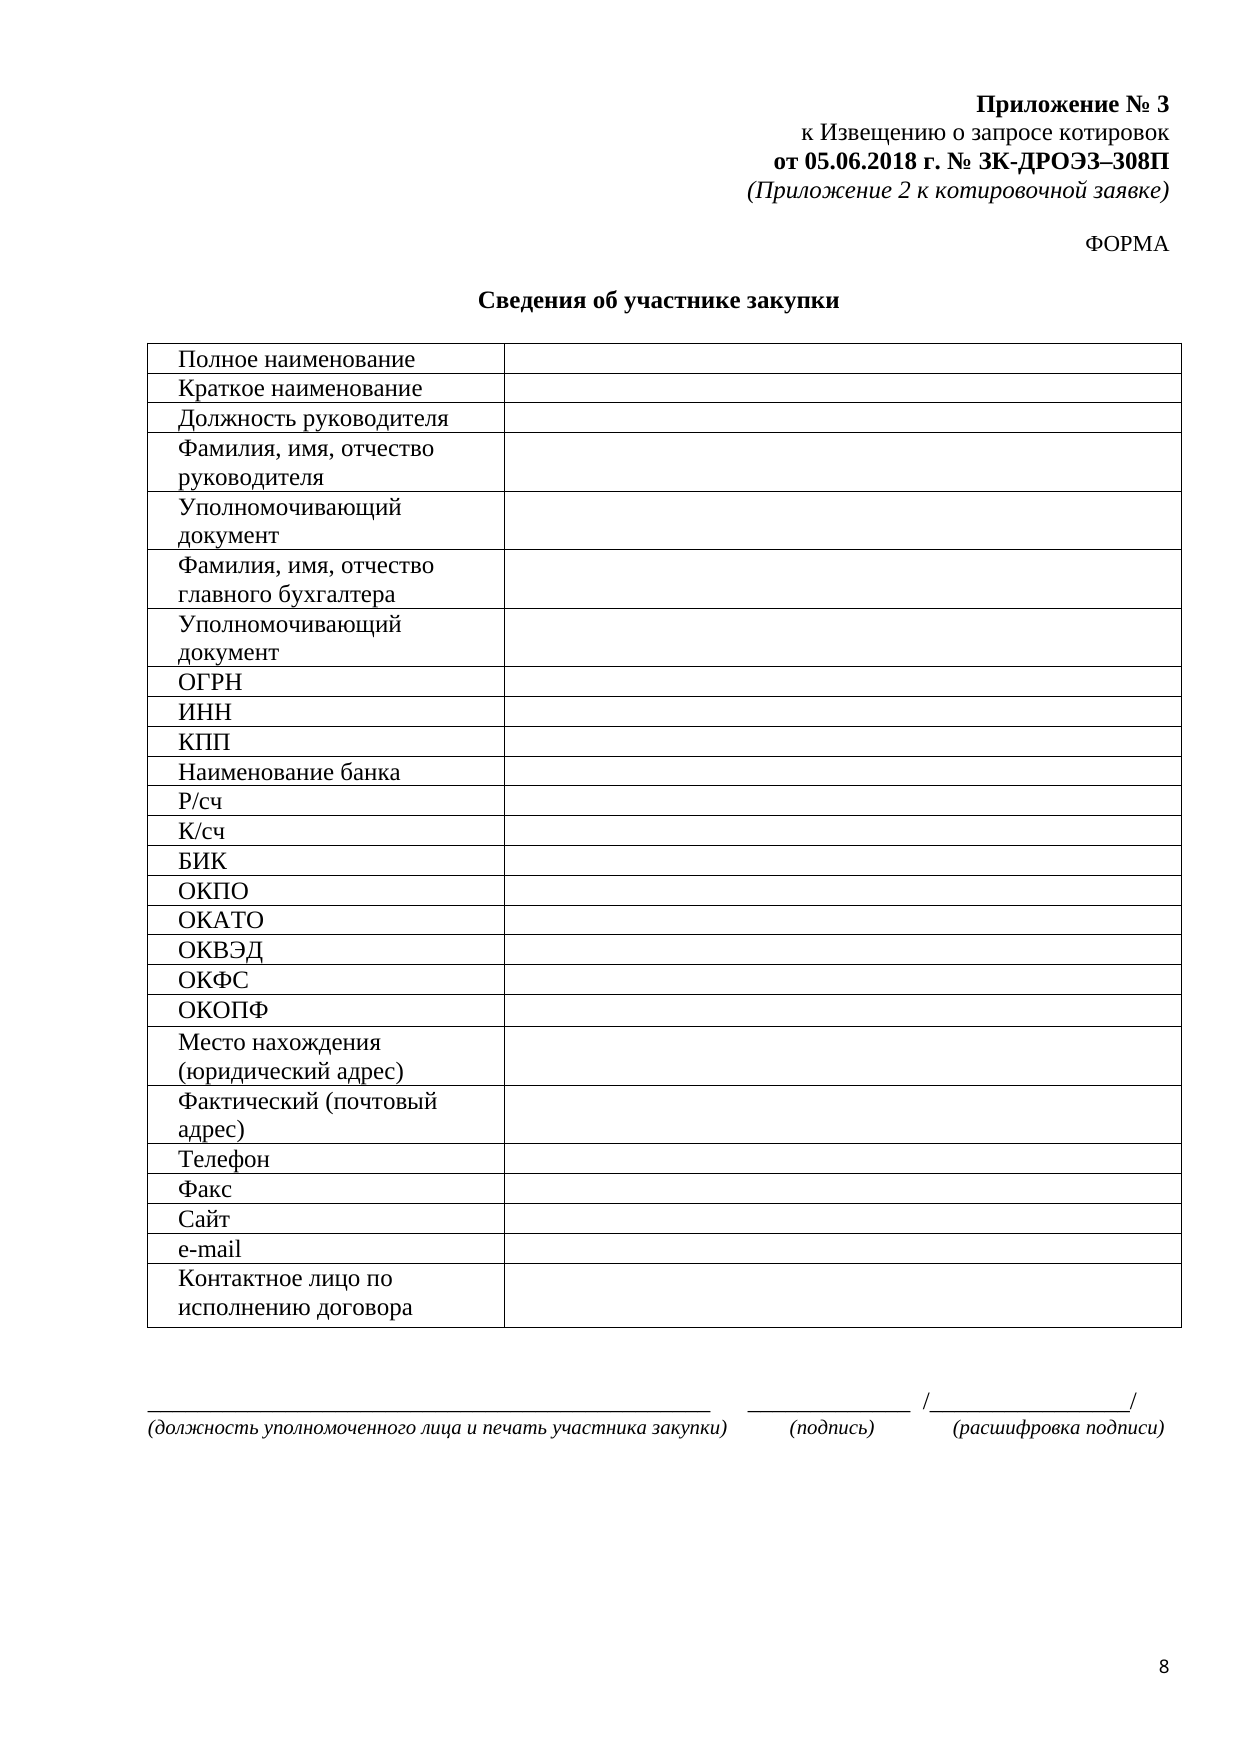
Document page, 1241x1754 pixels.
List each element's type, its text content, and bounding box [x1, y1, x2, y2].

table_cell [505, 492, 1181, 549]
table_cell [505, 816, 1181, 845]
text (должность уполномоченного лица и печать участника закупки) (подпись) (расшифровка подписи) [148, 1414, 1169, 1439]
table_cell [505, 667, 1181, 696]
text ФОРМА [148, 230, 1169, 256]
table_cell e-mail [148, 1234, 504, 1262]
table_header [505, 344, 1181, 372]
table_cell КПП [148, 727, 504, 756]
table_cell [505, 1234, 1181, 1262]
table_cell ОКПО [148, 876, 504, 904]
table_cell ОГРН [148, 667, 504, 696]
table_cell ОКОПФ [148, 995, 504, 1026]
table_cell ОКВЭД [148, 935, 504, 964]
table_cell [505, 1264, 1181, 1327]
table_cell Р/сч [148, 786, 504, 815]
table_cell [505, 846, 1181, 875]
table_cell Должность руководителя [148, 403, 504, 432]
table_cell [505, 727, 1181, 756]
table_cell [505, 876, 1181, 904]
text от 05.06.2018 г. № ЗК-ДРОЭЗ–308П [738, 146, 1169, 175]
table_cell [505, 1086, 1181, 1143]
table_cell [505, 965, 1181, 994]
table_cell Контактное лицо по исполнению договора [148, 1264, 504, 1327]
table_cell [505, 697, 1181, 726]
table_cell Уполномочивающий документ [148, 492, 504, 549]
table_cell [505, 609, 1181, 666]
table_cell [505, 935, 1181, 964]
table_cell Факс [148, 1174, 504, 1203]
table_cell Уполномочивающий документ [148, 609, 504, 666]
table_cell ИНН [148, 697, 504, 726]
table_cell [505, 1027, 1181, 1085]
table_cell [505, 786, 1181, 815]
table_cell [505, 403, 1181, 432]
text _____________________________________________ _____________ /________________/ [148, 1386, 1169, 1414]
text (Приложение 2 к котировочной заявке) [664, 175, 1169, 204]
table_cell [505, 433, 1181, 491]
table_cell [505, 374, 1181, 402]
table_cell Фамилия, имя, отчество главного бухгалтера [148, 550, 504, 608]
table_cell Место нахождения (юридический адрес) [148, 1027, 504, 1085]
table_cell [505, 1144, 1181, 1173]
text Приложение № 3 [148, 89, 1169, 117]
text к Извещению о запросе котировок [738, 117, 1169, 146]
table_cell БИК [148, 846, 504, 875]
table_cell Краткое наименование [148, 374, 504, 402]
table_cell [505, 906, 1181, 934]
table_cell Сайт [148, 1204, 504, 1233]
table_cell К/сч [148, 816, 504, 845]
table_cell [505, 550, 1181, 608]
text Сведения об участнике закупки [148, 285, 1169, 314]
table_cell [505, 1204, 1181, 1233]
table_cell Фамилия, имя, отчество руководителя [148, 433, 504, 491]
table_header Полное наименование [148, 344, 504, 372]
table_cell ОКФС [148, 965, 504, 994]
table_cell ОКАТО [148, 906, 504, 934]
table_cell [505, 757, 1181, 785]
table_cell Наименование банка [148, 757, 504, 785]
table_cell Телефон [148, 1144, 504, 1173]
table_cell [505, 1174, 1181, 1203]
table_cell Фактический (почтовый адрес) [148, 1086, 504, 1143]
table_cell [505, 995, 1181, 1026]
